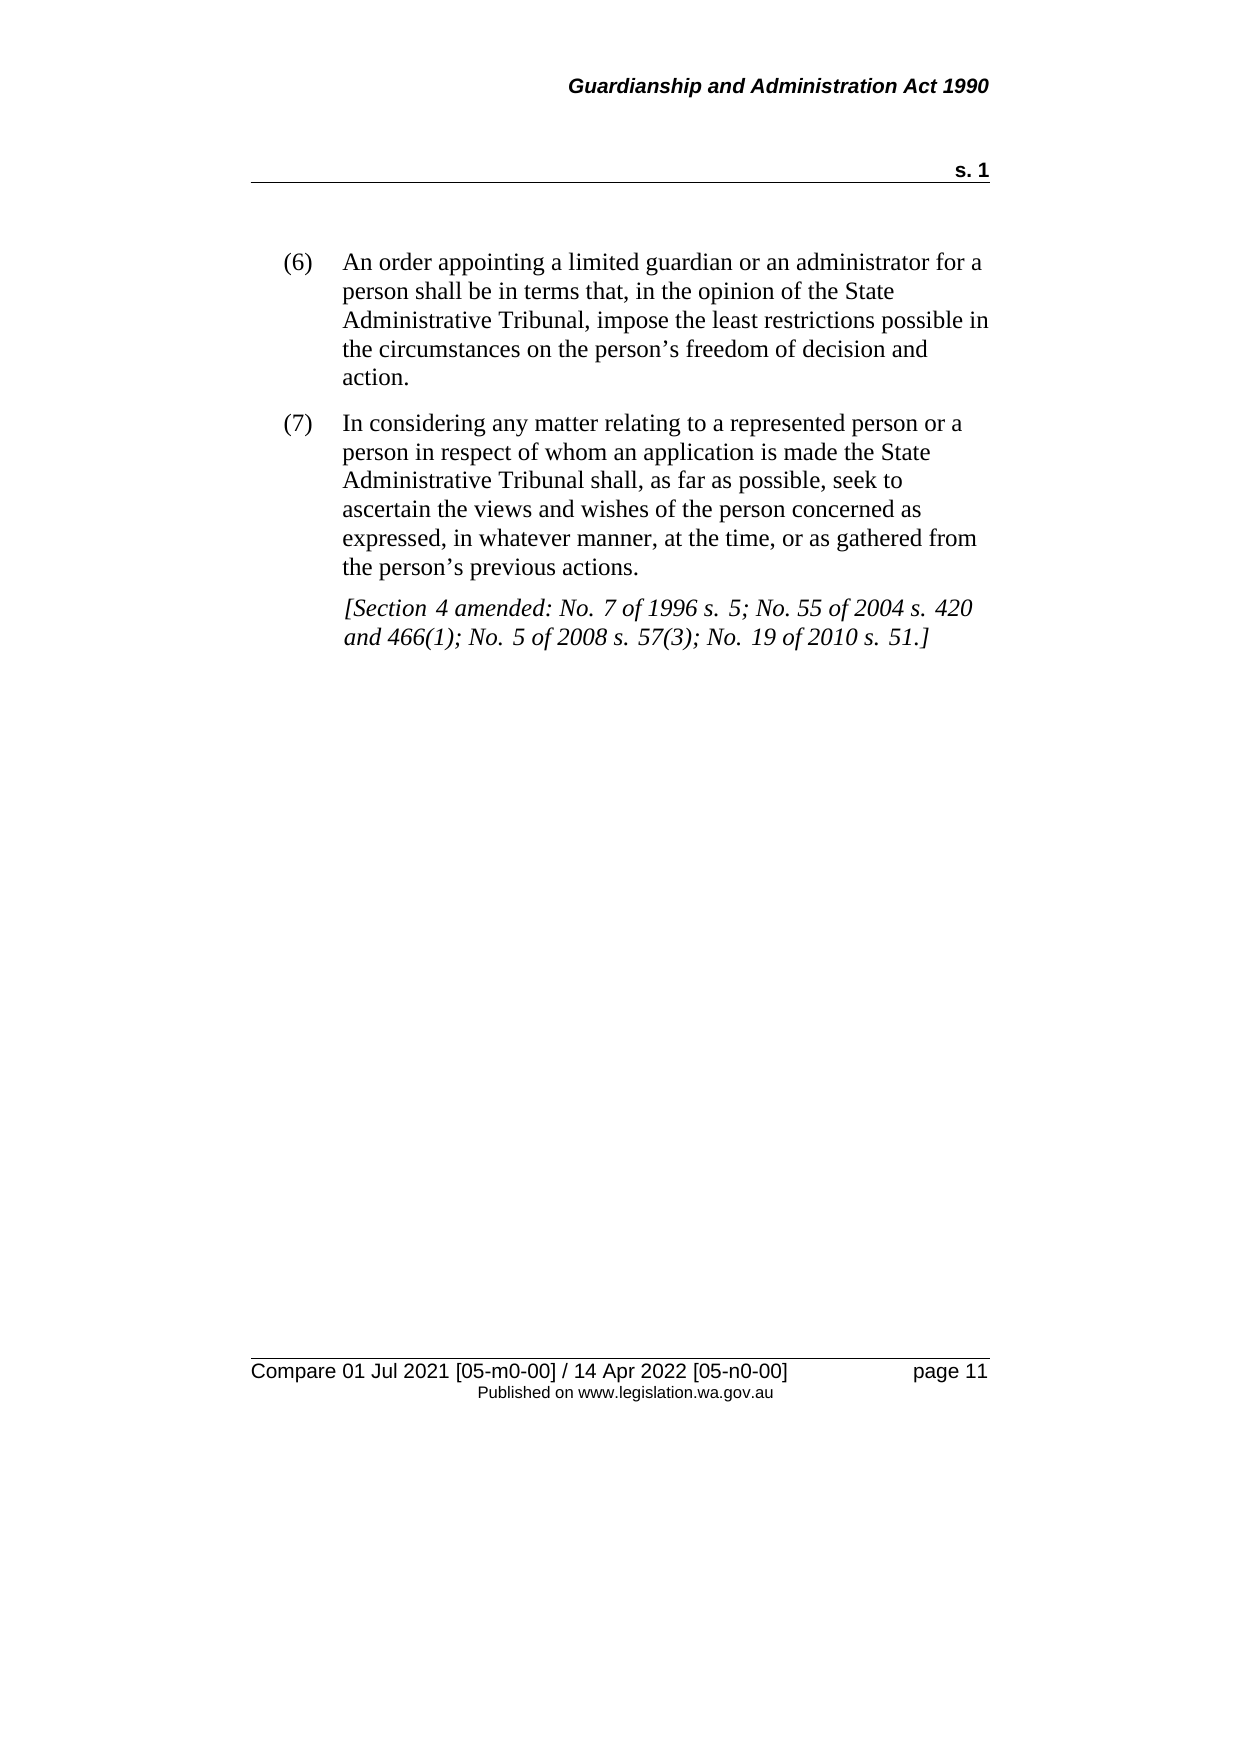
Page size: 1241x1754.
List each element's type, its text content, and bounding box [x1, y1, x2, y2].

text [Section 4 amended: No. 7 of 1996 s. 5; No. 55 of 2004 s. 420 and 466(1); No. 5 of 2008 s. 57(3); No. 19 of 2010 s. 51.] [251, 593, 990, 650]
text (6) An order appointing a limited guardian or an administrator for a person shall be in terms that, in the opinion of the State Administrative Tribunal, impose the least restrictions possible in the circumstances on the person’s freedom of decision and action. [251, 247, 990, 391]
text (7) In considering any matter relating to a represented person or a person in respect of whom an application is made the State Administrative Tribunal shall, as far as possible, seek to ascertain the views and wishes of the person concerned as expressed, in whatever manner, at the time, or as gathered from the person’s previous actions. [251, 408, 990, 580]
